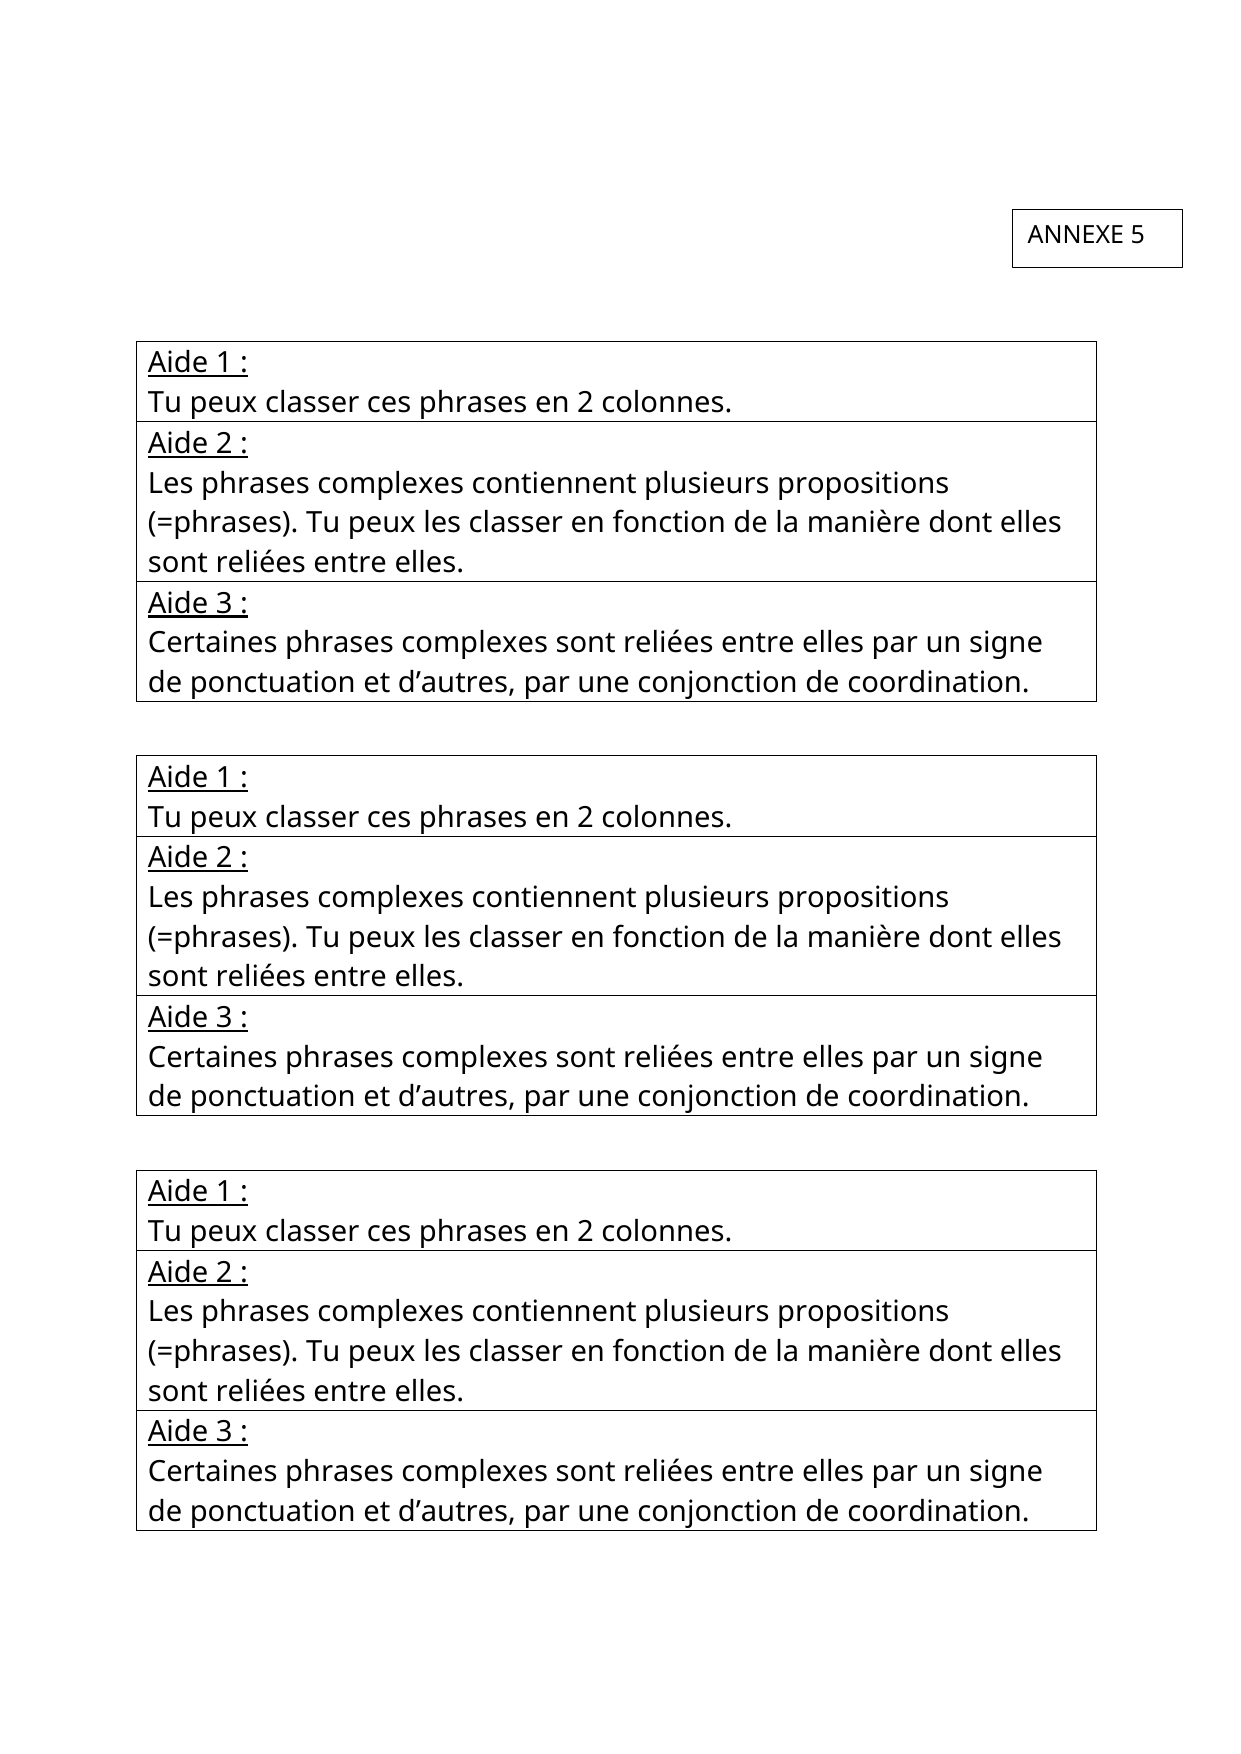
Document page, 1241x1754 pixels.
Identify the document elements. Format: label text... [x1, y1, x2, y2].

table_cell Aide 3 : Certaines phrases complexes sont reliées entre elles par un signe de ponctuation et d’autres, par une conjonction de coordination. [137, 582, 1096, 701]
table_cell Aide 2 : Les phrases complexes contiennent plusieurs propositions (=phrases). Tu peux les classer en fonction de la manière dont elles sont reliées entre elles. [137, 837, 1096, 995]
table_cell Aide 3 : Certaines phrases complexes sont reliées entre elles par un signe de ponctuation et d’autres, par une conjonction de coordination. [137, 996, 1096, 1115]
table_header Aide 1 : Tu peux classer ces phrases en 2 colonnes. [137, 1171, 1096, 1250]
table_cell Aide 2 : Les phrases complexes contiennent plusieurs propositions (=phrases). Tu peux les classer en fonction de la manière dont elles sont reliées entre elles. [137, 1251, 1096, 1410]
table_cell Aide 2 : Les phrases complexes contiennent plusieurs propositions (=phrases). Tu peux les classer en fonction de la manière dont elles sont reliées entre elles. [137, 422, 1096, 581]
table_header Aide 1 : Tu peux classer ces phrases en 2 colonnes. [137, 756, 1096, 836]
table_header Aide 1 : Tu peux classer ces phrases en 2 colonnes. [137, 342, 1096, 421]
table_cell Aide 3 : Certaines phrases complexes sont reliées entre elles par un signe de ponctuation et d’autres, par une conjonction de coordination. [137, 1411, 1096, 1530]
